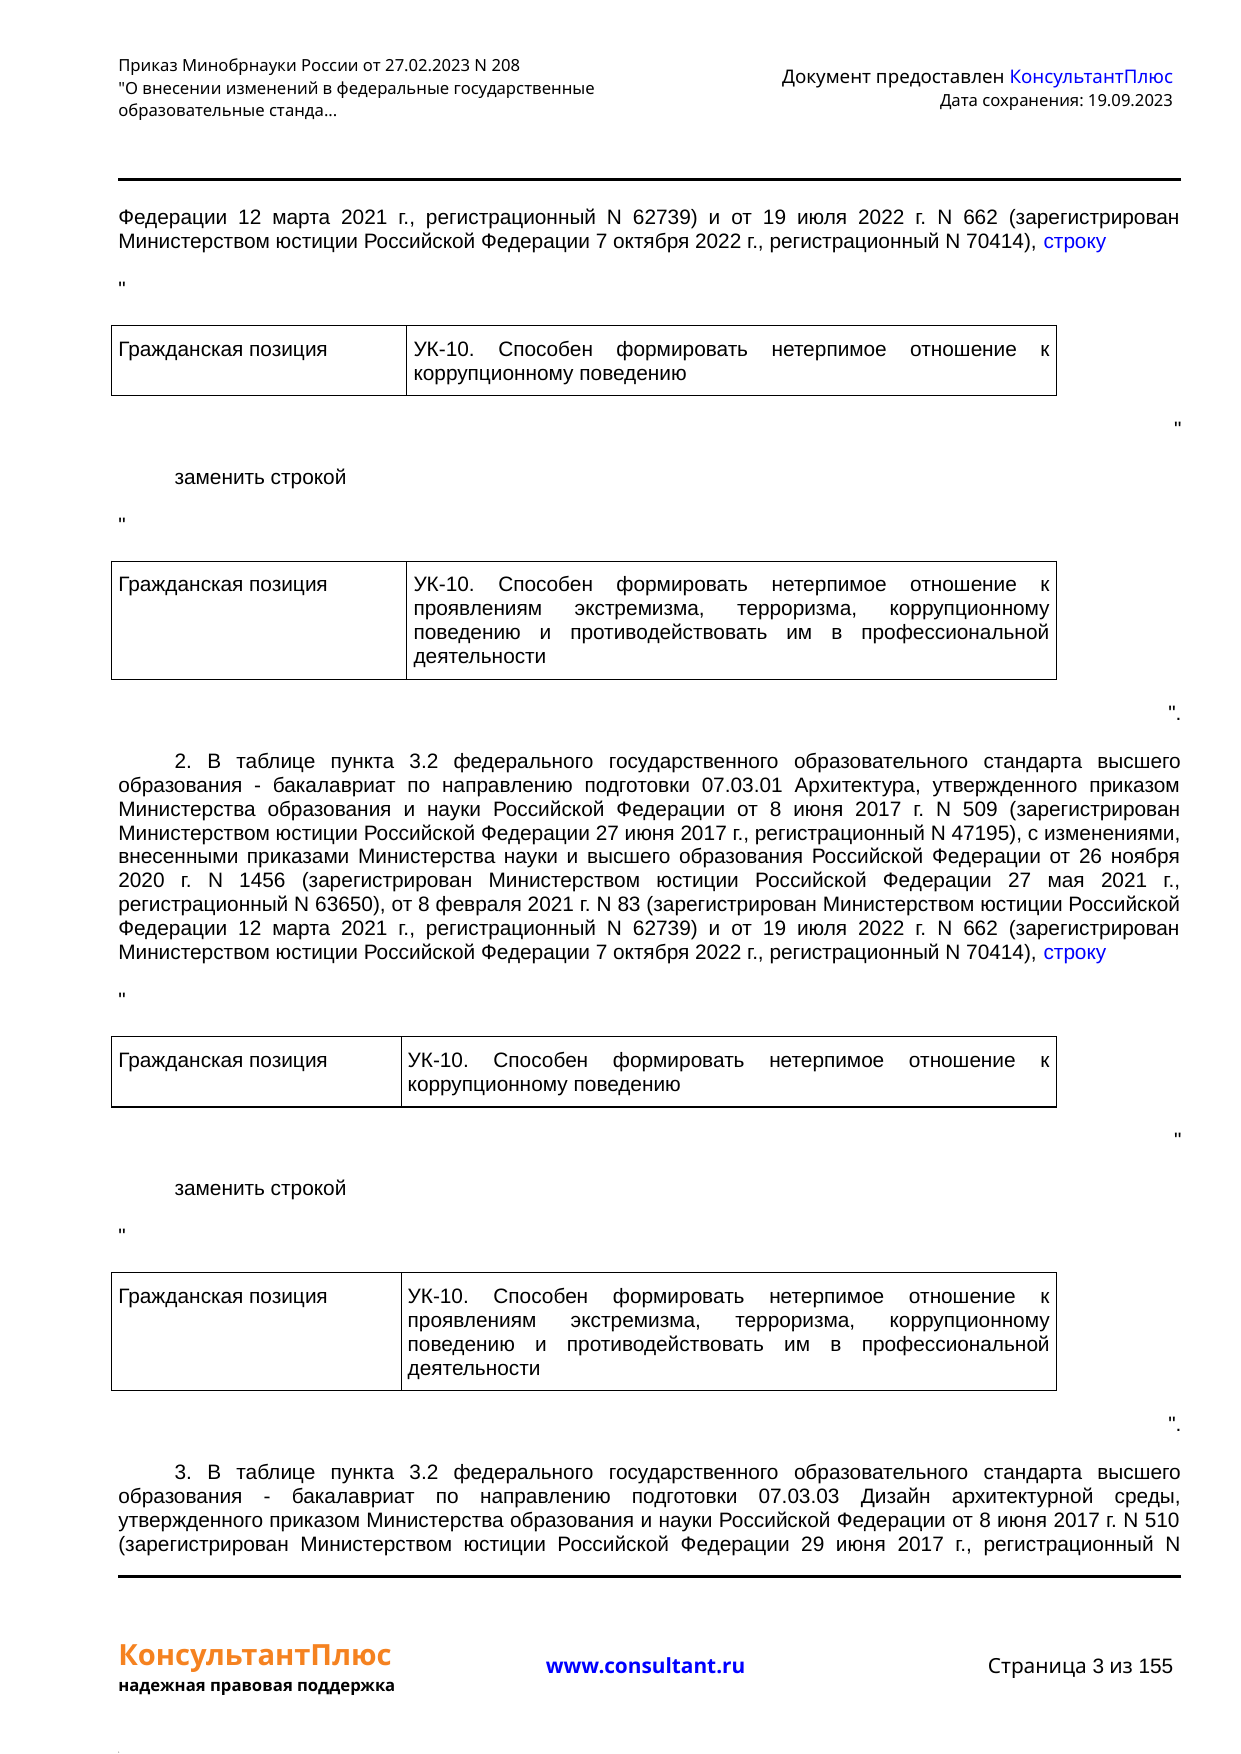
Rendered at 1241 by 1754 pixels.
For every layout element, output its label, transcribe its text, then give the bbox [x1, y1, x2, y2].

text ". [118, 1412, 1181, 1436]
table_header Гражданская позиция [112, 562, 406, 679]
table_header УК-10. Способен формировать нетерпимое отношение к проявлениям экстремизма, терроризма, коррупционному поведению и противодействовать им в профессиональной деятельности [402, 1273, 1056, 1390]
text " [118, 988, 1181, 1012]
table_header Гражданская позиция [112, 1273, 401, 1390]
table_header Гражданская позиция [112, 1037, 401, 1106]
text заменить строкой [118, 1176, 1181, 1200]
text 2. В таблице пункта 3.2 федерального государственного образовательного стандарта высшего образования - бакалавриат по направлению подготовки 07.03.01 Архитектура, утвержденного приказом Министерства образования и науки Российской Федерации от 8 июня 2017 г. N 509 (зарегистрирован Министерством юстиции Российской Федерации 27 июня 2017 г., регистрационный N 47195), с изменениями, внесенными приказами Министерства науки и высшего образования Российской Федерации от 26 ноября 2020 г. N 1456 (зарегистрирован Министерством юстиции Российской Федерации 27 мая 2021 г., регистрационный N 63650), от 8 февраля 2021 г. N 83 (зарегистрирован Министерством юстиции Российской Федерации 12 марта 2021 г., регистрационный N 62739) и от 19 июля 2022 г. N 662 (зарегистрирован Министерством юстиции Российской Федерации 7 октября 2022 г., регистрационный N 70414), строку [118, 748, 1181, 964]
text заменить строкой [118, 465, 1181, 489]
table_header УК-10. Способен формировать нетерпимое отношение к коррупционному поведению [402, 1037, 1056, 1106]
text " [118, 1224, 1181, 1248]
text ". [118, 701, 1181, 724]
text " [118, 513, 1181, 537]
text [118, 205, 1181, 253]
text " [118, 417, 1181, 441]
table_header Гражданская позиция [112, 326, 406, 395]
table_header УК-10. Способен формировать нетерпимое отношение к коррупционному поведению [407, 326, 1056, 395]
table_header УК-10. Способен формировать нетерпимое отношение к проявлениям экстремизма, терроризма, коррупционному поведению и противодействовать им в профессиональной деятельности [407, 562, 1056, 679]
text " [118, 1128, 1181, 1152]
text " [118, 277, 1181, 301]
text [118, 1460, 1181, 1556]
